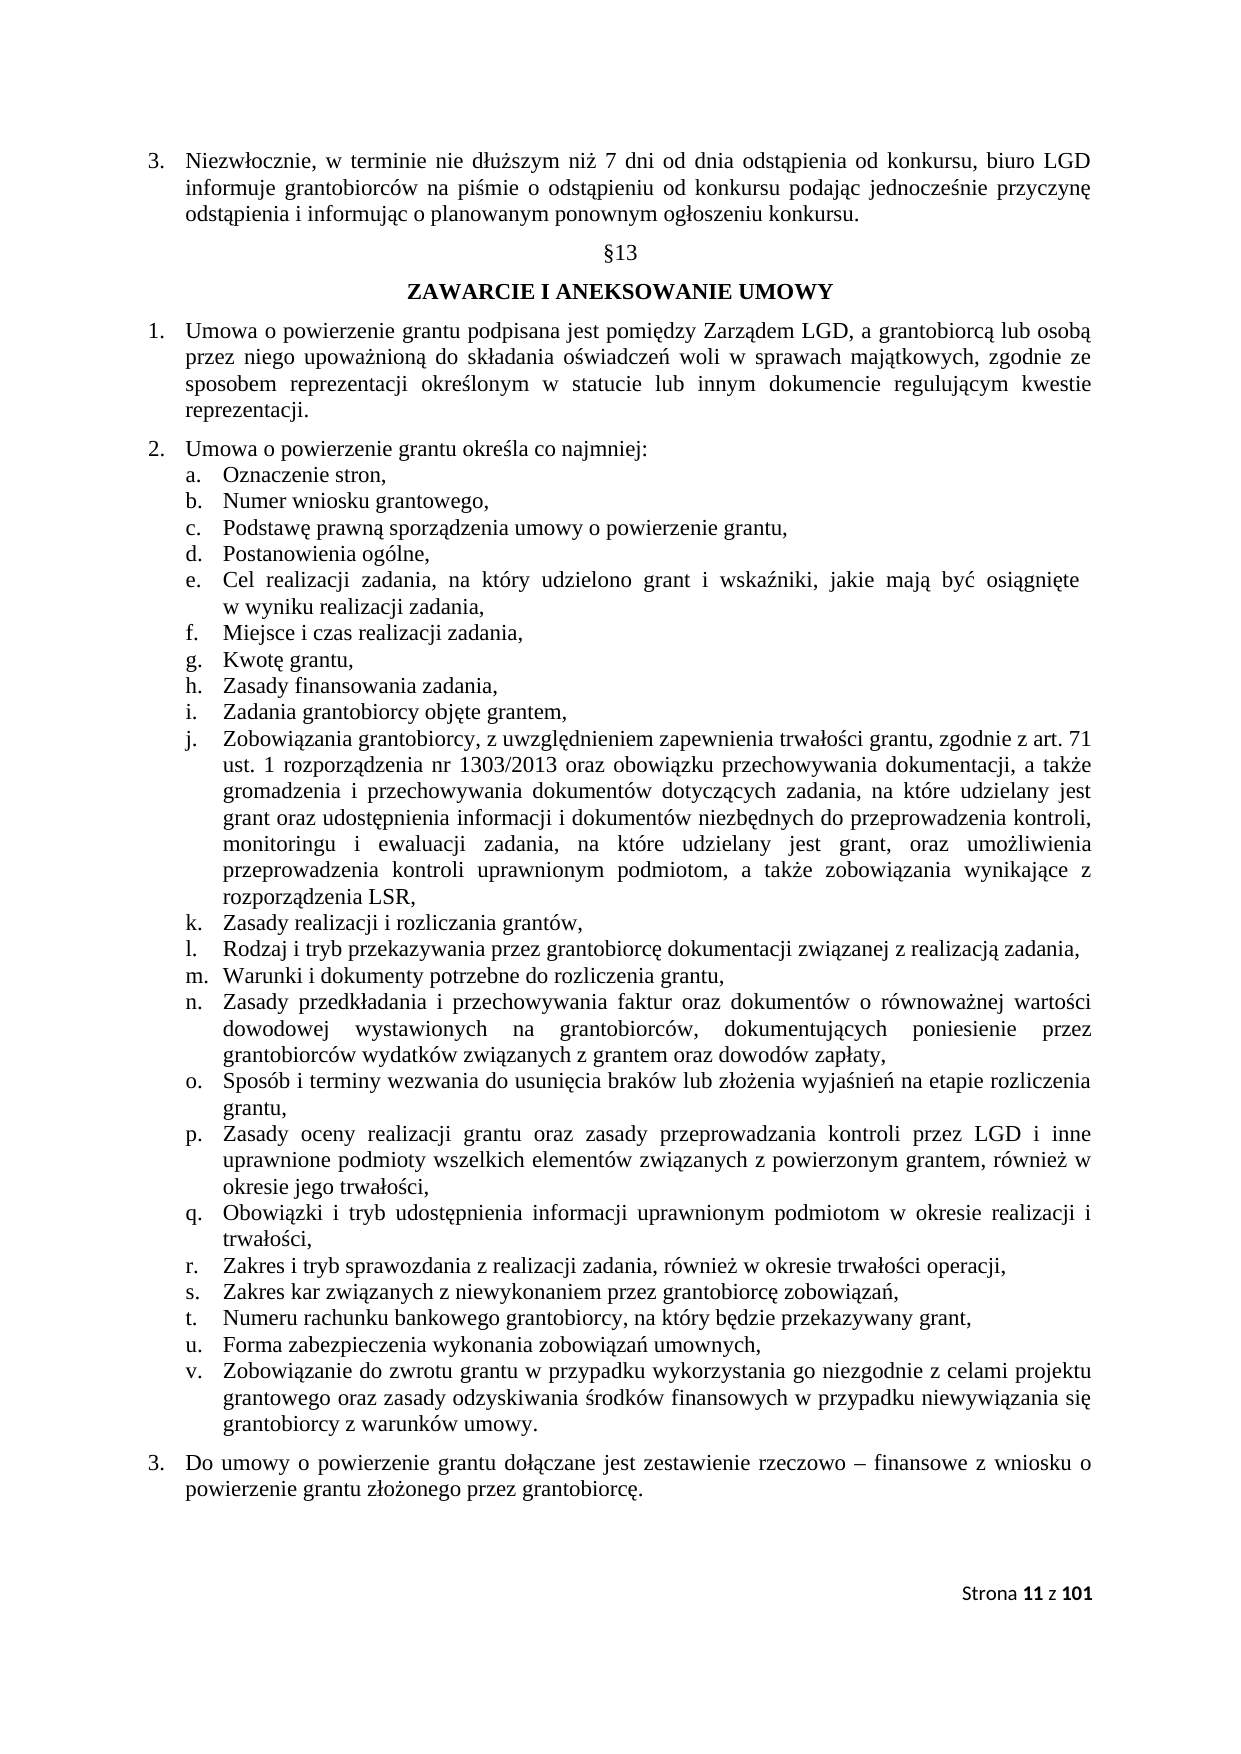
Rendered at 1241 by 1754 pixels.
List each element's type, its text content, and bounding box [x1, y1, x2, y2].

subtitle Zadania grantobiorcy objęte grantem, [185, 698, 1093, 725]
subtitle Zasady finansowania zadania, [185, 672, 1093, 698]
subtitle Niezwłocznie, w terminie nie dłuższym niż 7 dni od dnia odstąpienia od konkursu, biuro LGD informuje grantobiorców na piśmie o odstąpieniu od konkursu podając jednocześnie przyczynę odstąpienia i informując o planowanym ponownym ogłoszeniu konkursu. [148, 148, 1093, 227]
subtitle Zobowiązania grantobiorcy, z uwzględnieniem zapewnienia trwałości grantu, zgodnie z art. 71 ust. 1 rozporządzenia nr 1303/2013 oraz obowiązku przechowywania dokumentacji, a także gromadzenia i przechowywania dokumentów dotyczących zadania, na które udzielany jest grant oraz udostępnienia informacji i dokumentów niezbędnych do przeprowadzenia kontroli, monitoringu i ewaluacji zadania, na które udzielany jest grant, oraz umożliwienia przeprowadzenia kontroli uprawnionym podmiotom, a także zobowiązania wynikające z rozporządzenia LSR, [185, 725, 1093, 909]
subtitle Zasady oceny realizacji grantu oraz zasady przeprowadzania kontroli przez LGD i inne uprawnione podmioty wszelkich elementów związanych z powierzonym grantem, również w okresie jego trwałości, [185, 1120, 1093, 1199]
subtitle Miejsce i czas realizacji zadania, [185, 619, 1093, 646]
subtitle Zobowiązanie do zwrotu grantu w przypadku wykorzystania go niezgodnie z celami projektu grantowego oraz zasady odzyskiwania środków finansowych w przypadku niewywiązania się grantobiorcy z warunków umowy. [185, 1357, 1093, 1436]
subtitle Oznaczenie stron, [185, 461, 1093, 487]
subtitle Umowa o powierzenie grantu podpisana jest pomiędzy Zarządem LGD, a grantobiorcą lub osobą przez niego upoważnioną do składania oświadczeń woli w sprawach majątkowych, zgodnie ze sposobem reprezentacji określonym w statucie lub innym dokumencie regulującym kwestie reprezentacji. [148, 317, 1093, 422]
subtitle Umowa o powierzenie grantu określa co najmniej: [148, 435, 1093, 461]
subtitle Postanowienia ogólne, [185, 540, 1093, 567]
subtitle Kwotę grantu, [185, 646, 1093, 672]
subtitle Numer wniosku grantowego, [185, 487, 1093, 514]
subtitle Cel realizacji zadania, na który udzielono grant i wskaźniki, jakie mają być osiągnięte w wyniku realizacji zadania, [185, 567, 1093, 619]
subtitle Zasady przedkładania i przechowywania faktur oraz dokumentów o równoważnej wartości dowodowej wystawionych na grantobiorców, dokumentujących poniesienie przez grantobiorców wydatków związanych z grantem oraz dowodów zapłaty, [185, 988, 1093, 1067]
subtitle Zasady realizacji i rozliczania grantów, [185, 909, 1093, 936]
subtitle Zakres kar związanych z niewykonaniem przez grantobiorcę zobowiązań, [185, 1278, 1093, 1304]
text §13 [148, 239, 1093, 266]
subtitle Podstawę prawną sporządzenia umowy o powierzenie grantu, [185, 514, 1093, 540]
subtitle Obowiązki i tryb udostępnienia informacji uprawnionym podmiotom w okresie realizacji i trwałości, [185, 1199, 1093, 1252]
subtitle Rodzaj i tryb przekazywania przez grantobiorcę dokumentacji związanej z realizacją zadania, [185, 936, 1093, 962]
subtitle Warunki i dokumenty potrzebne do rozliczenia grantu, [185, 962, 1093, 988]
subtitle Numeru rachunku bankowego grantobiorcy, na który będzie przekazywany grant, [185, 1304, 1093, 1331]
subtitle Sposób i terminy wezwania do usunięcia braków lub złożenia wyjaśnień na etapie rozliczenia grantu, [185, 1067, 1093, 1120]
subtitle ZAWARCIE I ANEKSOWANIE UMOWY [148, 278, 1093, 304]
subtitle Zakres i tryb sprawozdania z realizacji zadania, również w okresie trwałości operacji, [185, 1252, 1093, 1278]
subtitle Forma zabezpieczenia wykonania zobowiązań umownych, [185, 1331, 1093, 1357]
subtitle Do umowy o powierzenie grantu dołączane jest zestawienie rzeczowo – finansowe z wniosku o powierzenie grantu złożonego przez grantobiorcę. [148, 1449, 1093, 1501]
